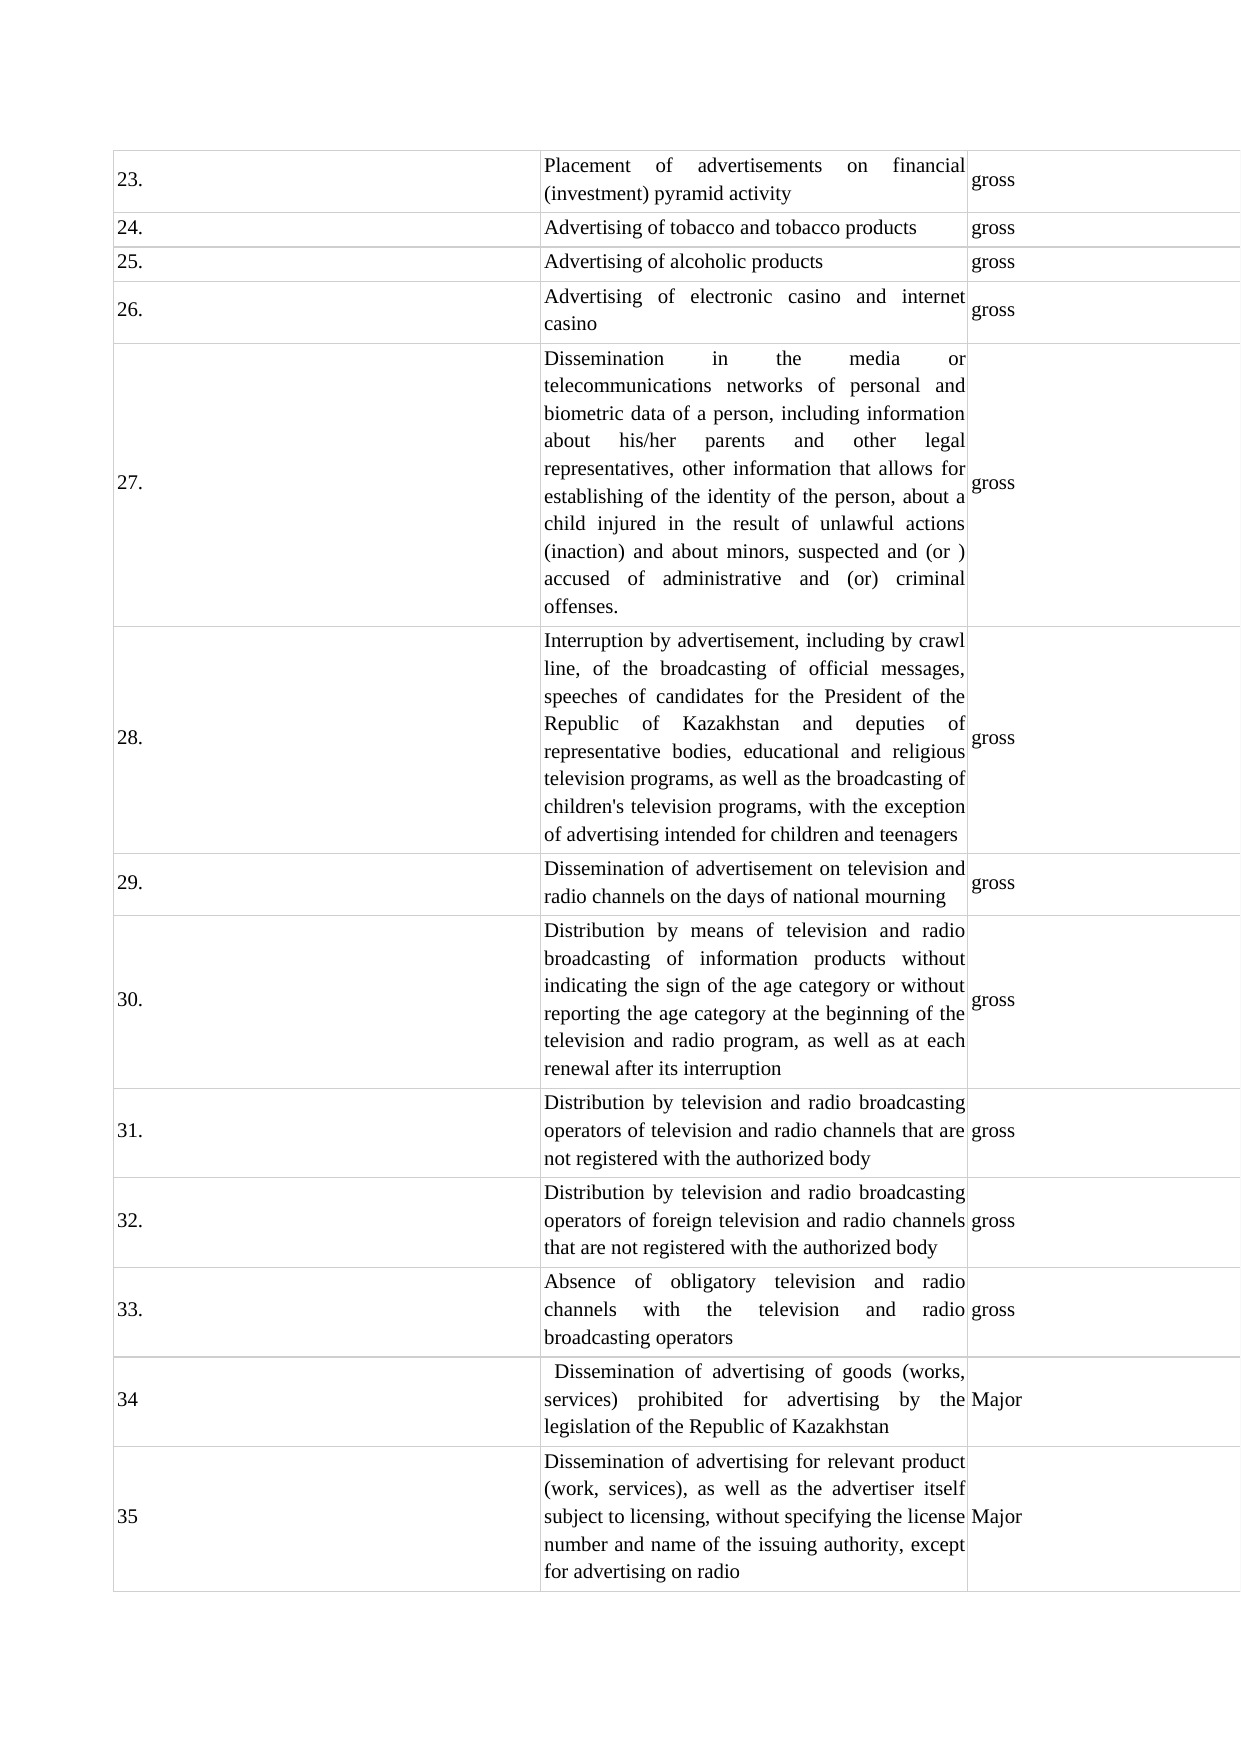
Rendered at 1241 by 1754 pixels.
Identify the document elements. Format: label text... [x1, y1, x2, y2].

table_cell gross [968, 248, 1240, 281]
table_cell Interruption by advertisement, including by crawl line, of the broadcasting of official messages, speeches of candidates for the President of the Republic of Kazakhstan and deputies of representative bodies, educational and religious television programs, as well as the broadcasting of children's television programs, with the exception of advertising intended for children and teenagers [541, 627, 967, 853]
table_cell Dissemination of advertising for relevant product (work, services), as well as the advertiser itself subject to licensing, without specifying the license number and name of the issuing authority, except for advertising on radio [541, 1447, 967, 1591]
table_cell gross [968, 1178, 1240, 1267]
table_cell gross [968, 916, 1240, 1087]
table_cell Distribution by means of television and radio broadcasting of information products without indicating the sign of the age category or without reporting the age category at the beginning of the television and radio program, as well as at each renewal after its interruption [541, 916, 967, 1087]
table_cell 35 [114, 1447, 540, 1591]
table_cell Absence of obligatory television and radio channels with the television and radio broadcasting operators [541, 1268, 967, 1356]
table_cell 24. [114, 213, 540, 246]
table_cell Distribution by television and radio broadcasting operators of television and radio channels that are not registered with the authorized body [541, 1089, 967, 1177]
table_cell gross [968, 213, 1240, 246]
table_cell Advertising of tobacco and tobacco products [541, 213, 967, 246]
table_cell gross [968, 854, 1240, 915]
table_cell 28. [114, 627, 540, 853]
table_cell gross [968, 282, 1240, 343]
table_cell Distribution by television and radio broadcasting operators of foreign television and radio channels that are not registered with the authorized body [541, 1178, 967, 1267]
table_cell gross [968, 344, 1240, 626]
table_cell Major [968, 1447, 1240, 1591]
table_cell 31. [114, 1089, 540, 1177]
table_cell 25. [114, 248, 540, 281]
table_cell Dissemination in the media or telecommunications networks of personal and biometric data of a person, including information about his/her parents and other legal representatives, other information that allows for establishing of the identity of the person, about a child injured in the result of unlawful actions (inaction) and about minors, suspected and (or ) accused of administrative and (or) criminal offenses. [541, 344, 967, 626]
table_cell Major [968, 1358, 1240, 1446]
table_cell 34 [114, 1358, 540, 1446]
table_cell Advertising of electronic casino and internet casino [541, 282, 967, 343]
table_cell 33. [114, 1268, 540, 1356]
table_cell Advertising of alcoholic products [541, 248, 967, 281]
table_cell 26. [114, 282, 540, 343]
table_cell 27. [114, 344, 540, 626]
table_cell gross [968, 1089, 1240, 1177]
table_cell Dissemination of advertising of goods (works, services) prohibited for advertising by the legislation of the Republic of Kazakhstan [541, 1358, 967, 1446]
table_cell 29. [114, 854, 540, 915]
table_cell Placement of advertisements on financial (investment) pyramid activity [541, 151, 967, 212]
table_cell 30. [114, 916, 540, 1087]
table_cell gross [968, 1268, 1240, 1356]
table_cell Dissemination of advertisement on television and radio channels on the days of national mourning [541, 854, 967, 915]
table_cell 23. [114, 151, 540, 212]
table_cell gross [968, 151, 1240, 212]
table_cell gross [968, 627, 1240, 853]
table_cell 32. [114, 1178, 540, 1267]
